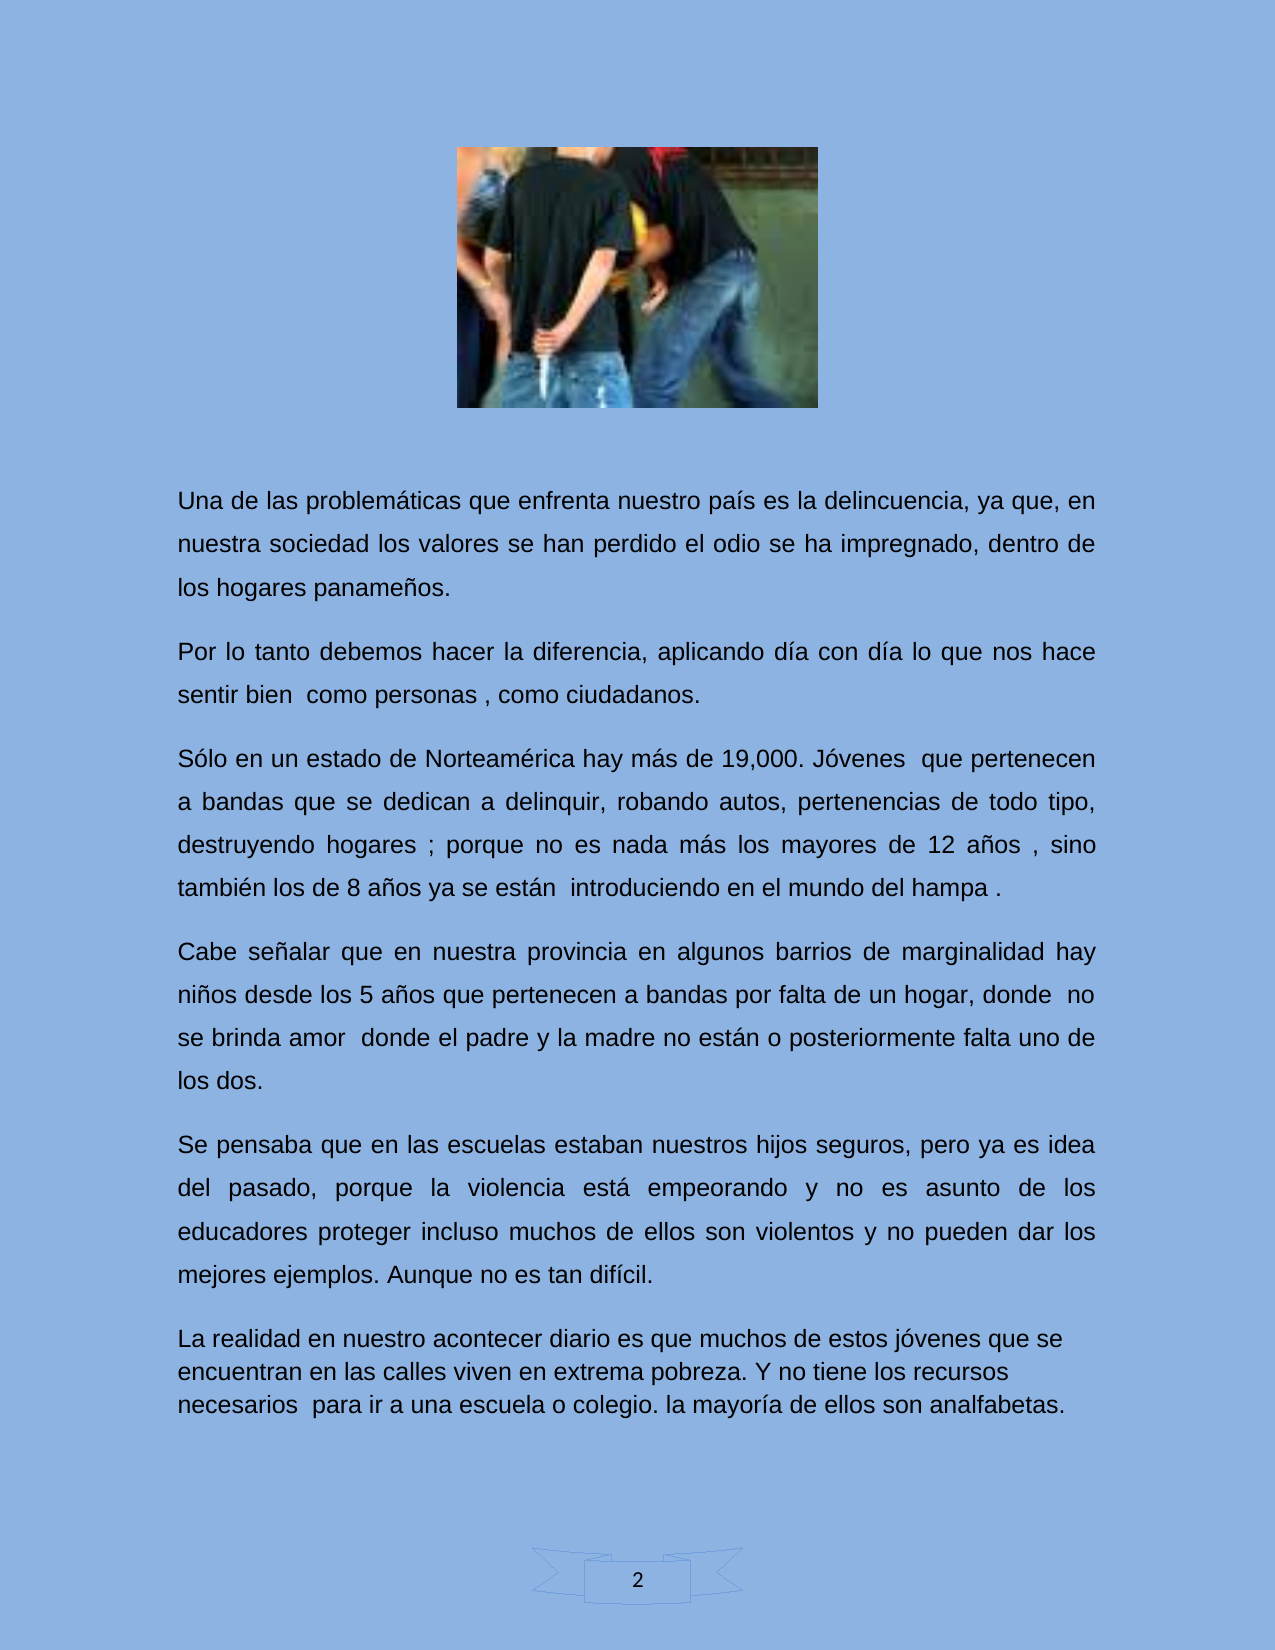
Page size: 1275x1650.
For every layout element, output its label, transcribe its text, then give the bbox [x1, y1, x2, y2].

text Sólo en un estado de Norteamérica hay más de 19,000. Jóvenes que pertenecen a bandas que se dedican a delinquir, robando autos, pertenencias de todo tipo, destruyendo hogares ; porque no es nada más los mayores de 12 años , sino también los de 8 años ya se están introduciendo en el mundo del hampa . [177, 744, 1098, 902]
picture [457, 147, 818, 408]
text La realidad en nuestro acontecer diario es que muchos de estos jóvenes que se encuentran en las calles viven en extrema pobreza. Y no tiene los recursos necesarios para ir a una escuela o colegio. la mayoría de ellos son analfabetas. [177, 1324, 1098, 1418]
text Se pensaba que en las escuelas estaban nuestros hijos seguros, pero ya es idea del pasado, porque la violencia está empeorando y no es asunto de los educadores proteger incluso muchos de ellos son violentos y no pueden dar los mejores ejemplos. Aunque no es tan difícil. [177, 1130, 1098, 1288]
text Cabe señalar que en nuestra provincia en algunos barrios de marginalidad hay niños desde los 5 años que pertenecen a bandas por falta de un hogar, donde no se brinda amor donde el padre y la madre no están o posteriormente falta uno de los dos. [177, 937, 1098, 1095]
text Por lo tanto debemos hacer la diferencia, aplicando día con día lo que nos hace sentir bien como personas , como ciudadanos. [177, 637, 1098, 708]
text Una de las problemáticas que enfrenta nuestro país es la delincuencia, ya que, en nuestra sociedad los valores se han perdido el odio se ha impregnado, dentro de los hogares panameños. [177, 486, 1098, 601]
